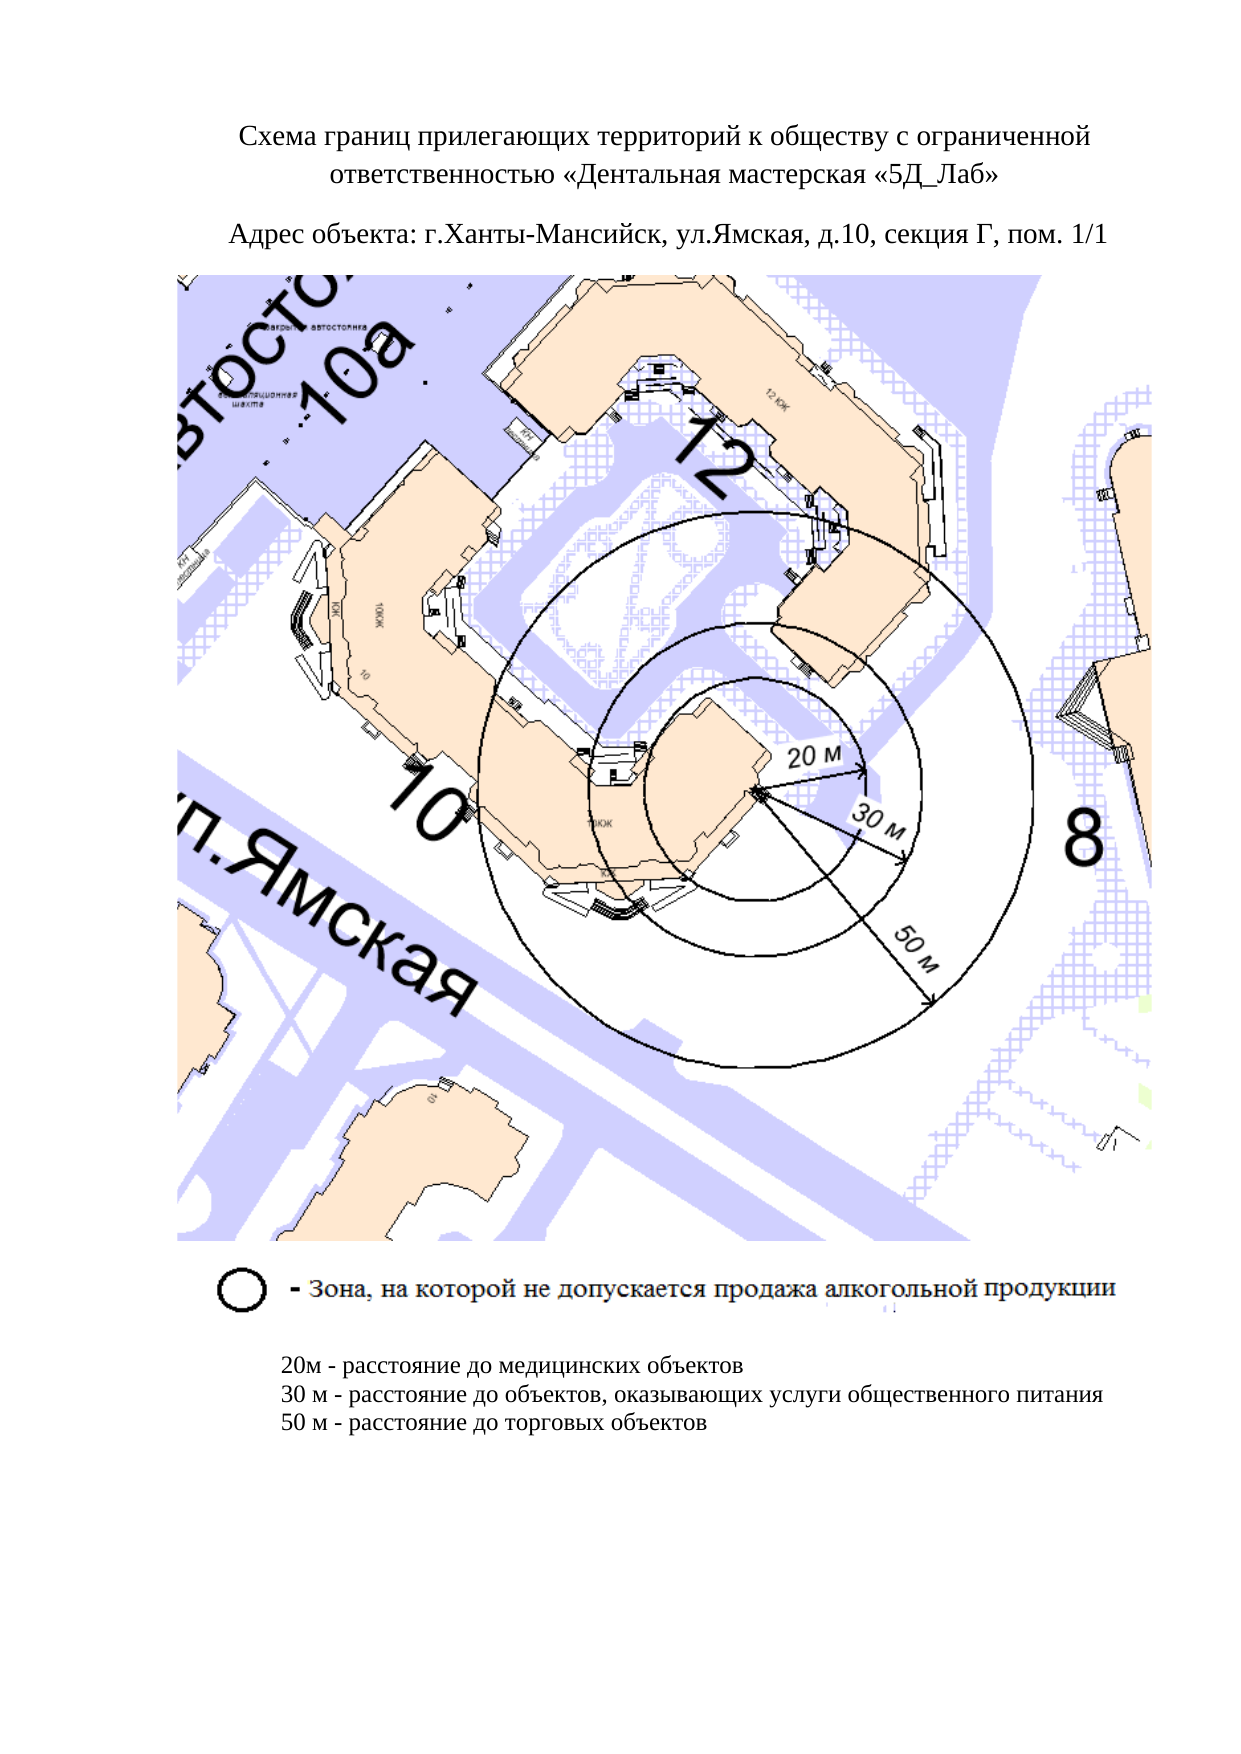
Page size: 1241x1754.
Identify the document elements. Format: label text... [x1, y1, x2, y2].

text Адрес объекта: г.Ханты-Мансийск, ул.Ямская, д.10, секция Г, пом. 1/1 [177, 216, 1152, 249]
picture [177, 1265, 1152, 1325]
text 20м - расстояние до медицинских объектов [177, 1350, 1152, 1379]
text 50 м - расстояние до торговых объектов [177, 1407, 1152, 1436]
text 30 м - расстояние до объектов, оказывающих услуги общественного питания [177, 1379, 1152, 1407]
text Схема границ прилегающих территорий к обществу с ограниченной ответственностью «Дентальная мастерская «5Д_Лаб» [177, 118, 1152, 190]
picture [177, 275, 1152, 1241]
